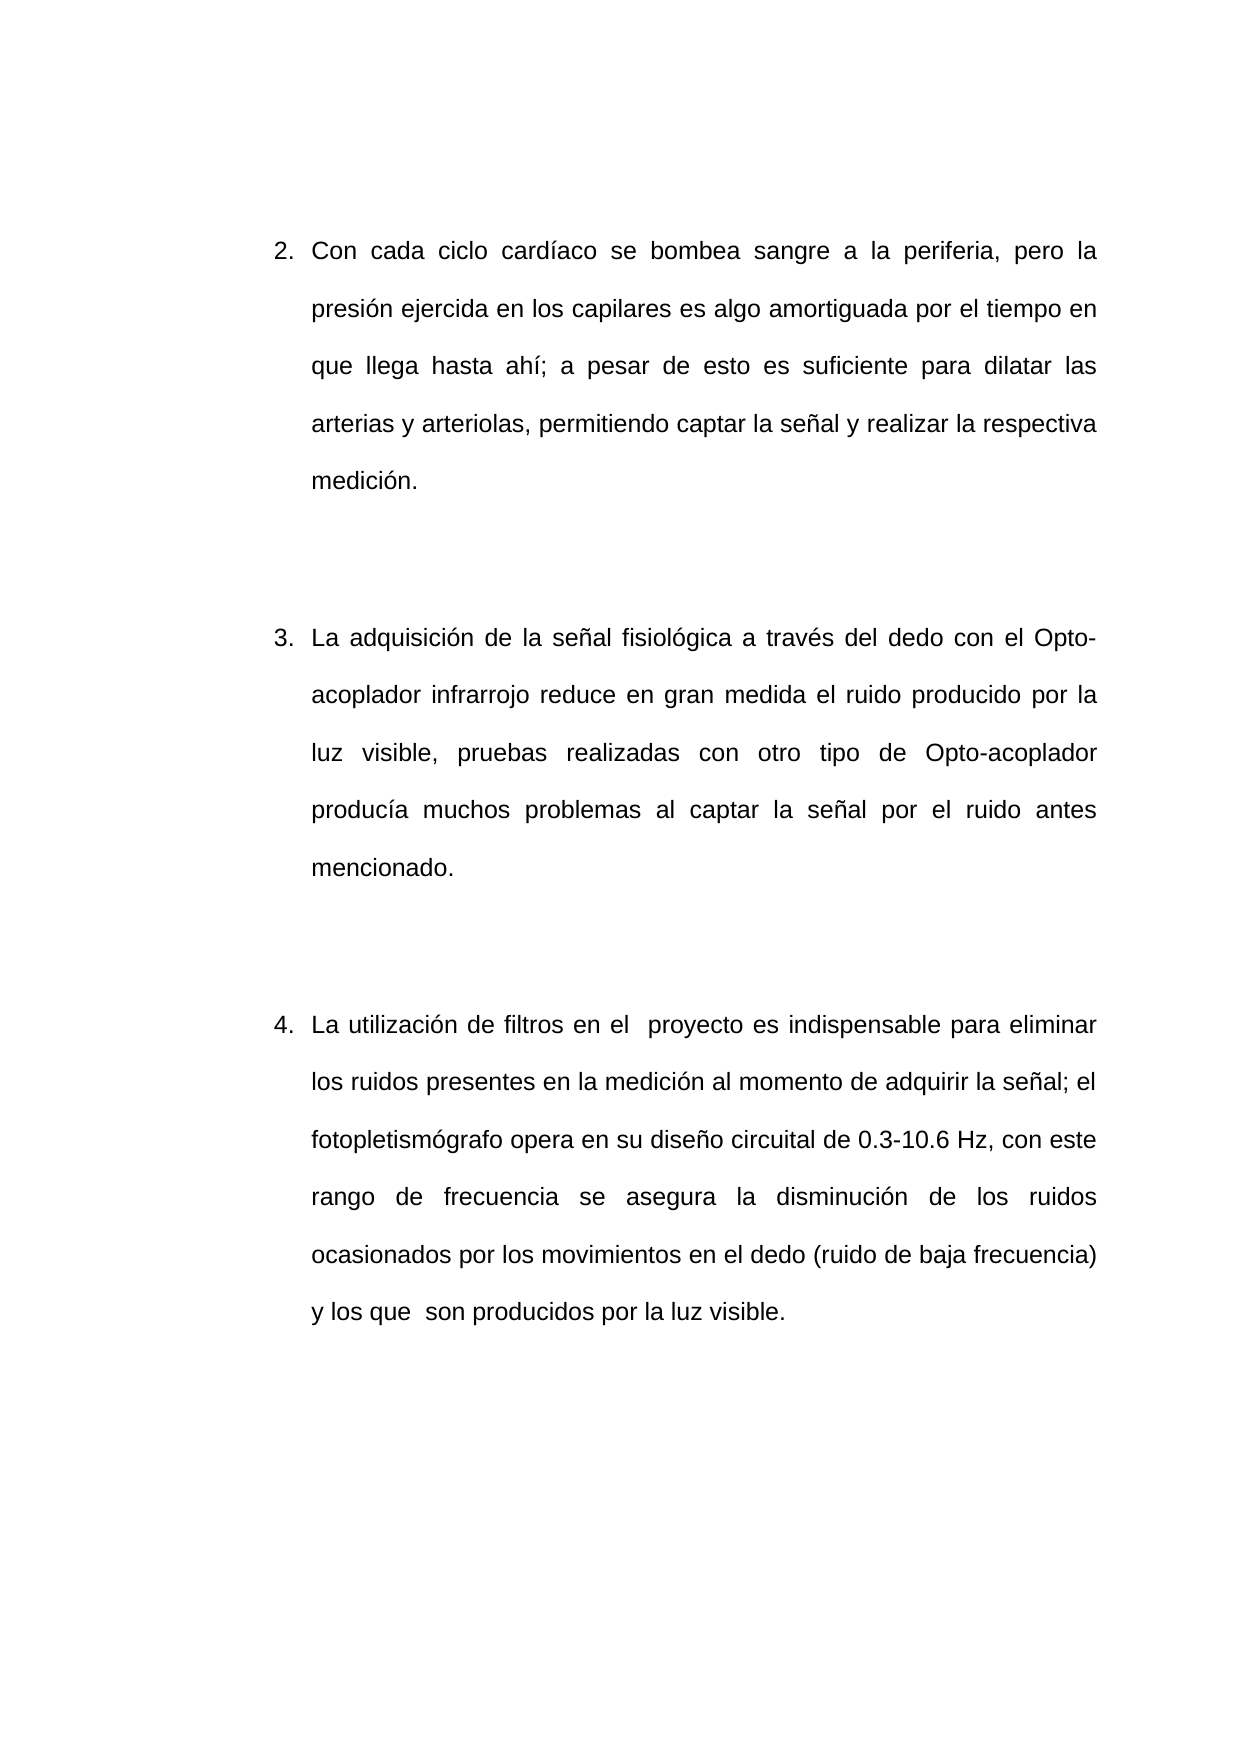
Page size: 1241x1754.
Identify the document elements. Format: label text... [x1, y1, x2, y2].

list La adquisición de la señal fisiológica a través del dedo con el Opto-acoplador infrarrojo reduce en gran medida el ruido producido por la luz visible, pruebas realizadas con otro tipo de Opto-acoplador producía muchos problemas al captar la señal por el ruido antes mencionado. [274, 623, 1098, 882]
list Con cada ciclo cardíaco se bombea sangre a la periferia, pero la presión ejercida en los capilares es algo amortiguada por el tiempo en que llega hasta ahí; a pesar de esto es suficiente para dilatar las arterias y arteriolas, permitiendo captar la señal y realizar la respectiva medición. [274, 236, 1098, 495]
list La utilización de filtros en el proyecto es indispensable para eliminar los ruidos presentes en la medición al momento de adquirir la señal; el fotopletismógrafo opera en su diseño circuital de 0.3-10.6 Hz, con este rango de frecuencia se asegura la disminución de los ruidos ocasionados por los movimientos en el dedo (ruido de baja frecuencia) y los que son producidos por la luz visible. [274, 1009, 1098, 1326]
